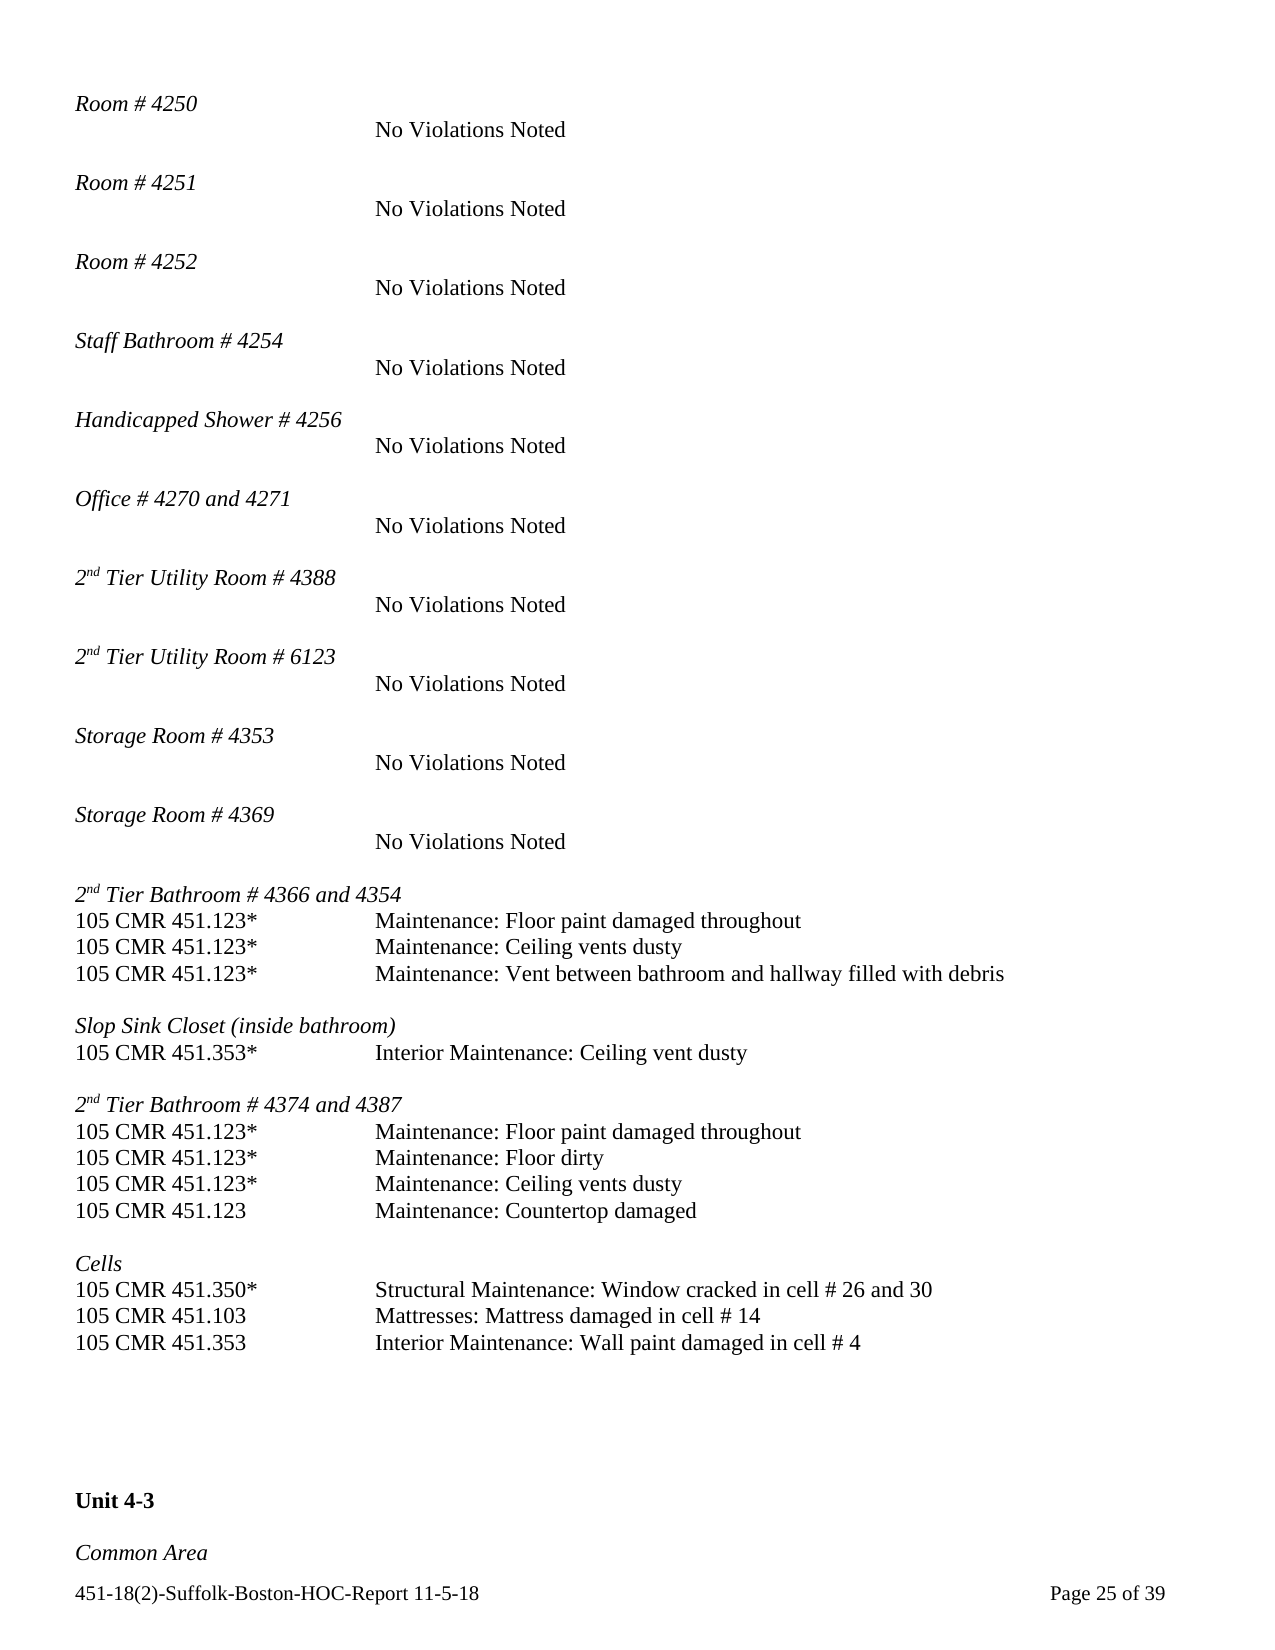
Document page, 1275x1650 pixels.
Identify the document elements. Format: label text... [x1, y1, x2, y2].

text Slop Sink Closet (inside bathroom) [75, 1012, 1200, 1039]
text Common Area [75, 1539, 1200, 1566]
text 105 CMR 451.353* Interior Maintenance: Ceiling vent dusty [75, 1039, 1200, 1065]
text Handicapped Shower # 4256 [75, 406, 1200, 433]
text No Violations Noted [75, 591, 1200, 617]
text 2nd Tier Bathroom # 4366 and 4354 [75, 881, 1200, 907]
text 105 CMR 451.123 Maintenance: Countertop damaged [75, 1197, 1200, 1223]
text No Violations Noted [75, 116, 1200, 143]
text 2nd Tier Utility Room # 6123 [75, 643, 1200, 670]
text No Violations Noted [75, 828, 1200, 854]
text No Violations Noted [75, 274, 1200, 301]
text 105 CMR 451.123* Maintenance: Floor paint damaged throughout [75, 1118, 1200, 1144]
text Cells [75, 1249, 1200, 1276]
text Unit 4-3 [75, 1487, 1200, 1513]
text Room # 4252 [75, 248, 1200, 274]
text 105 CMR 451.350* Structural Maintenance: Window cracked in cell # 26 and 30 [75, 1276, 1200, 1302]
text No Violations Noted [75, 749, 1200, 775]
text Storage Room # 4353 [75, 722, 1200, 749]
text Storage Room # 4369 [75, 802, 1200, 828]
text 105 CMR 451.123* Maintenance: Floor dirty [75, 1144, 1200, 1171]
text 105 CMR 451.123* Maintenance: Vent between bathroom and hallway filled with debris [75, 960, 1200, 986]
text 2nd Tier Utility Room # 4388 [75, 564, 1200, 591]
text 105 CMR 451.353 Interior Maintenance: Wall paint damaged in cell # 4 [75, 1329, 1200, 1355]
text No Violations Noted [75, 512, 1200, 538]
text No Violations Noted [75, 433, 1200, 459]
text No Violations Noted [75, 195, 1200, 222]
text 105 CMR 451.123* Maintenance: Ceiling vents dusty [75, 933, 1200, 960]
text Room # 4251 [75, 169, 1200, 195]
text Office # 4270 and 4271 [75, 485, 1200, 512]
text 105 CMR 451.123* Maintenance: Floor paint damaged throughout [75, 907, 1200, 933]
text 2nd Tier Bathroom # 4374 and 4387 [75, 1091, 1200, 1118]
text Staff Bathroom # 4254 [75, 327, 1200, 353]
text No Violations Noted [75, 353, 1200, 380]
text No Violations Noted [75, 670, 1200, 696]
text 105 CMR 451.103 Mattresses: Mattress damaged in cell # 14 [75, 1302, 1200, 1329]
text 105 CMR 451.123* Maintenance: Ceiling vents dusty [75, 1171, 1200, 1197]
text Room # 4250 [75, 90, 1200, 116]
